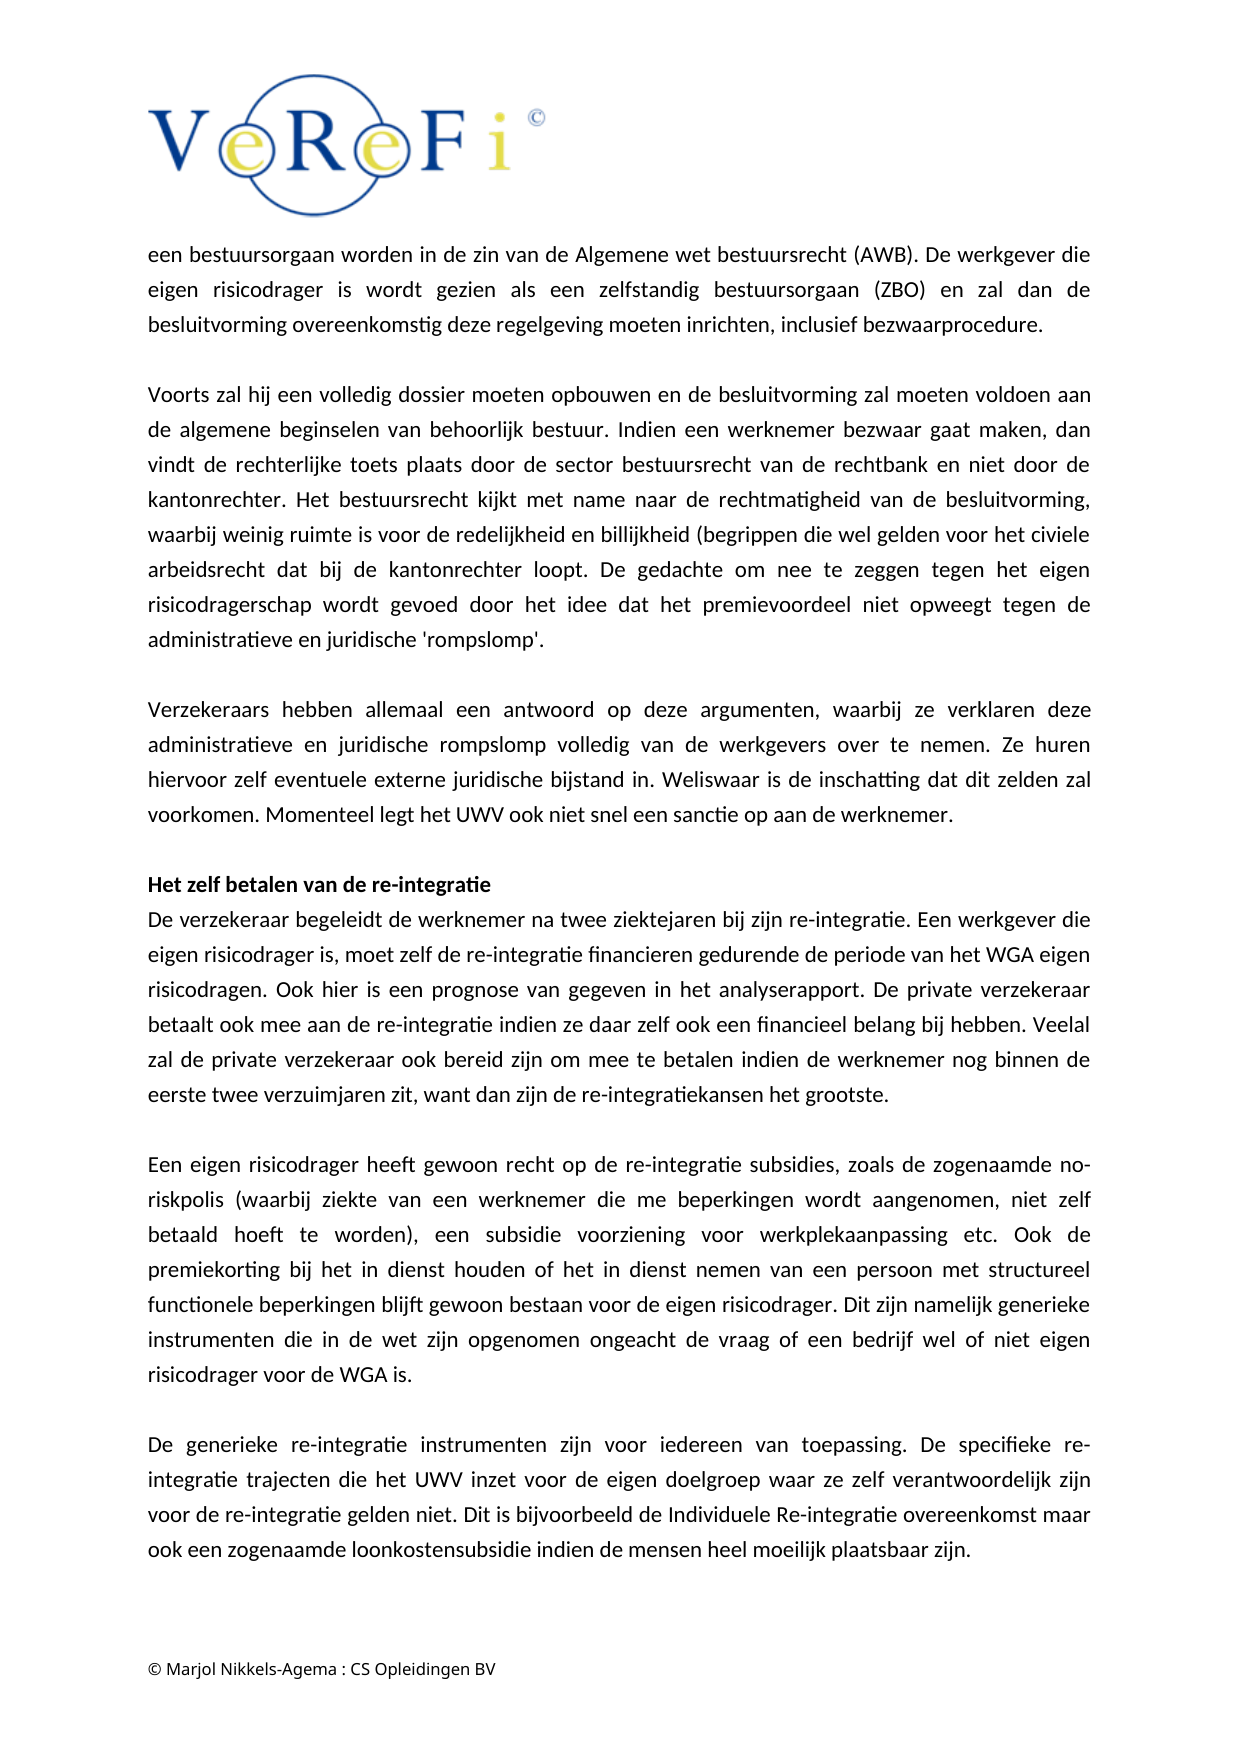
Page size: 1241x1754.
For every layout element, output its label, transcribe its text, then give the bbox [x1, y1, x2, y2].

text Voorts zal hij een volledig dossier moeten opbouwen en de besluitvorming zal moeten voldoen aan de algemene beginselen van behoorlijk bestuur. Indien een werknemer bezwaar gaat maken, dan vindt de rechterlijke toets plaats door de sector bestuursrecht van de rechtbank en niet door de kantonrechter. Het bestuursrecht kijkt met name naar de rechtmatigheid van de besluitvorming, waarbij weinig ruimte is voor de redelijkheid en billijkheid (begrippen die wel gelden voor het civiele arbeidsrecht dat bij de kantonrechter loopt. De gedachte om nee te zeggen tegen het eigen risicodragerschap wordt gevoed door het idee dat het premievoordeel niet opweegt tegen de administratieve en juridische 'rompslomp'. [148, 380, 1093, 653]
picture [147, 73, 547, 218]
text De generieke re-integratie instrumenten zijn voor iedereen van toepassing. De specifieke re-integratie trajecten die het UWV inzet voor de eigen doelgroep waar ze zelf verantwoordelijk zijn voor de re-integratie gelden niet. Dit is bijvoorbeeld de Individuele Re-integratie overeenkomst maar ook een zogenaamde loonkostensubsidie indien de mensen heel moeilijk plaatsbaar zijn. [148, 1430, 1093, 1563]
text Het zelf betalen van de re-integratie [148, 870, 1093, 898]
text Verzekeraars hebben allemaal een antwoord op deze argumenten, waarbij ze verklaren deze administratieve en juridische rompslomp volledig van de werkgevers over te nemen. Ze huren hiervoor zelf eventuele externe juridische bijstand in. Weliswaar is de inschatting dat dit zelden zal voorkomen. Momenteel legt het UWV ook niet snel een sanctie op aan de werknemer. [148, 695, 1093, 828]
text Een eigen risicodrager heeft gewoon recht op de re-integratie subsidies, zoals de zogenaamde no-riskpolis (waarbij ziekte van een werknemer die me beperkingen wordt aangenomen, niet zelf betaald hoeft te worden), een subsidie voorziening voor werkplekaanpassing etc. Ook de premiekorting bij het in dienst houden of het in dienst nemen van een persoon met structureel functionele beperkingen blijft gewoon bestaan voor de eigen risicodrager. Dit zijn namelijk generieke instrumenten die in de wet zijn opgenomen ongeacht de vraag of een bedrijf wel of niet eigen risicodrager voor de WGA is. [148, 1150, 1093, 1388]
text De verzekeraar begeleidt de werknemer na twee ziektejaren bij zijn re-integratie. Een werkgever die eigen risicodrager is, moet zelf de re-integratie financieren gedurende de periode van het WGA eigen risicodragen. Ook hier is een prognose van gegeven in het analyserapport. De private verzekeraar betaalt ook mee aan de re-integratie indien ze daar zelf ook een financieel belang bij hebben. Veelal zal de private verzekeraar ook bereid zijn om mee te betalen indien de werknemer nog binnen de eerste twee verzuimjaren zit, want dan zijn de re-integratiekansen het grootste. [148, 905, 1093, 1108]
